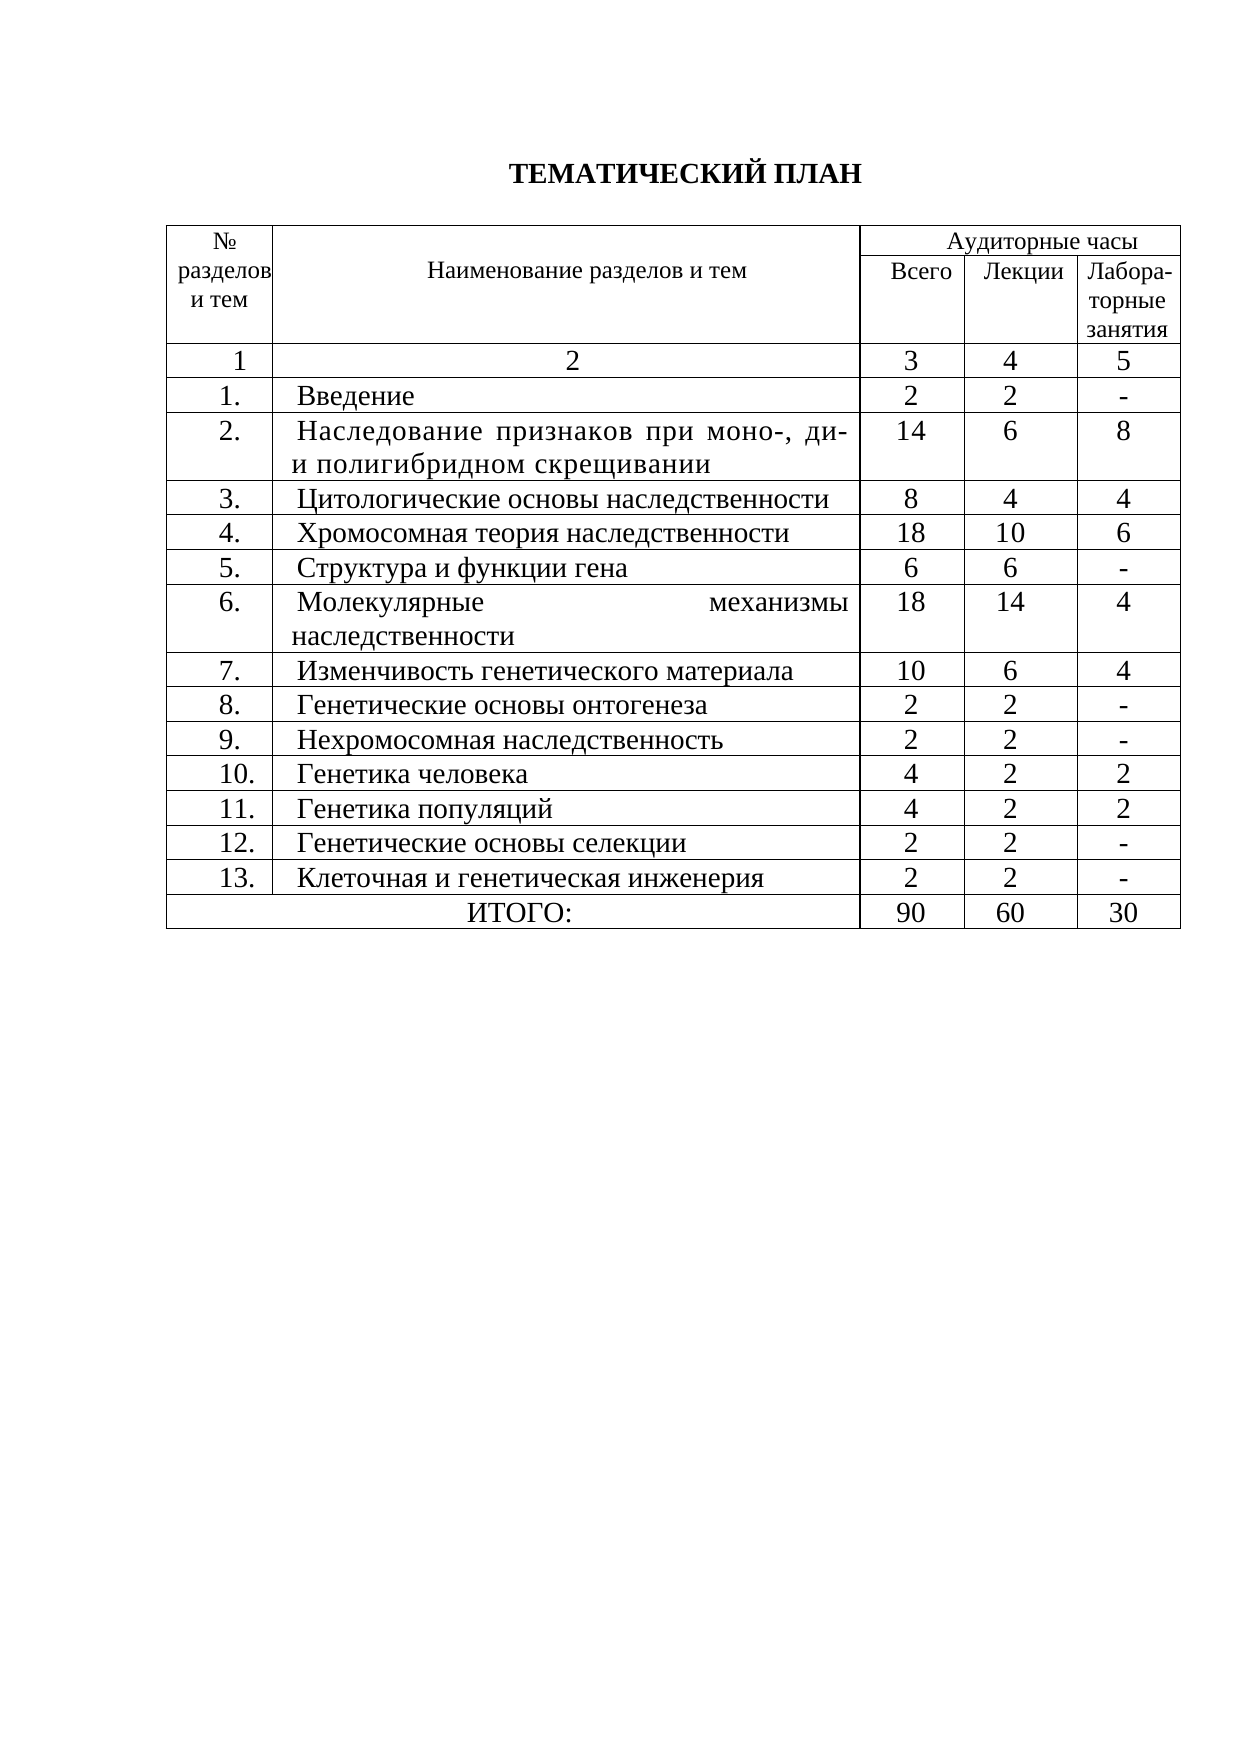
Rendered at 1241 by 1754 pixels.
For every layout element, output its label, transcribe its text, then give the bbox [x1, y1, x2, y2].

table_cell 2 [861, 722, 964, 755]
table_cell Генетические основы онтогенеза [273, 687, 859, 721]
table_cell Структура и функции гена [273, 550, 859, 583]
table_cell 10. [167, 756, 272, 790]
table_cell 13. [167, 860, 272, 894]
table_cell 3. [167, 481, 272, 514]
table_cell Генетика человека [273, 756, 859, 790]
table_cell Лабора-торные занятия [1078, 256, 1180, 342]
table_cell Изменчивость генетического материала [273, 653, 859, 686]
table_cell 4. [167, 515, 272, 549]
table_cell 1 [167, 344, 272, 377]
table_cell Генетика популяций [273, 791, 859, 824]
table_cell 12. [167, 826, 272, 859]
table_cell 2 [965, 687, 1077, 721]
table_cell 90 [861, 895, 964, 928]
table_cell 4 [965, 481, 1077, 514]
table_cell 8 [861, 481, 964, 514]
table_cell 4 [861, 791, 964, 824]
table_cell 2. [167, 413, 272, 480]
table_cell 4 [1078, 653, 1180, 686]
table_cell 2 [965, 378, 1077, 412]
table_cell 2 [861, 378, 964, 412]
table_cell 2 [273, 344, 859, 377]
table_cell 6 [1078, 515, 1180, 549]
table_cell 10 [965, 515, 1077, 549]
table_cell Наследование признаков при моно-, ди- и полигибридном скрещивании [273, 413, 859, 480]
table_cell 8. [167, 687, 272, 721]
table_cell 2 [965, 826, 1077, 859]
table_cell 2 [861, 860, 964, 894]
table_cell 2 [1078, 791, 1180, 824]
table_cell 11. [167, 791, 272, 824]
table_cell 5. [167, 550, 272, 583]
table_cell 60 [965, 895, 1077, 928]
text ТЕМАТИЧЕСКИЙ ПЛАН [177, 157, 1152, 190]
table_cell 4 [965, 344, 1077, 377]
table_cell 14 [861, 413, 964, 480]
table_cell 8 [1078, 413, 1180, 480]
table_cell 7. [167, 653, 272, 686]
table_cell 6 [965, 653, 1077, 686]
table_cell 4 [861, 756, 964, 790]
table_cell 2 [965, 791, 1077, 824]
table_cell 18 [861, 585, 964, 652]
table_cell - [1078, 378, 1180, 412]
table_cell 9. [167, 722, 272, 755]
table_cell - [1078, 687, 1180, 721]
table_cell 2 [861, 687, 964, 721]
table_cell Нехромосомная наследственность [273, 722, 859, 755]
table_cell 2 [965, 756, 1077, 790]
table_header Аудиторные часы [861, 226, 1180, 255]
table_cell 6. [167, 585, 272, 652]
table_header Наименование разделов и тем [273, 226, 859, 342]
table_cell Клеточная и генетическая инженерия [273, 860, 859, 894]
table_cell 4 [1078, 481, 1180, 514]
table_cell 30 [1078, 895, 1180, 928]
table_cell - [1078, 550, 1180, 583]
table_cell Всего [861, 256, 964, 342]
table_cell Генетические основы селекции [273, 826, 859, 859]
table_cell 6 [965, 550, 1077, 583]
table_cell Молекулярные механизмы наследственности [273, 585, 859, 652]
table_cell 6 [861, 550, 964, 583]
table_cell 2 [965, 860, 1077, 894]
table_cell 18 [861, 515, 964, 549]
table_cell 2 [1078, 756, 1180, 790]
table_cell ИТОГО: [167, 895, 859, 928]
table_cell 1. [167, 378, 272, 412]
table_cell 10 [861, 653, 964, 686]
table_cell 2 [861, 826, 964, 859]
table_cell 3 [861, 344, 964, 377]
table_cell Введение [273, 378, 859, 412]
table_header № разделов и тем [167, 226, 272, 342]
table_cell Цитологические основы наследственности [273, 481, 859, 514]
table_cell - [1078, 722, 1180, 755]
table_cell - [1078, 826, 1180, 859]
table_cell 4 [1078, 585, 1180, 652]
table_cell Лекции [965, 256, 1077, 342]
table_cell 6 [965, 413, 1077, 480]
table_cell 14 [965, 585, 1077, 652]
table_cell 5 [1078, 344, 1180, 377]
table_cell 2 [965, 722, 1077, 755]
table_cell - [1078, 860, 1180, 894]
table_cell Хромосомная теория наследственности [273, 515, 859, 549]
